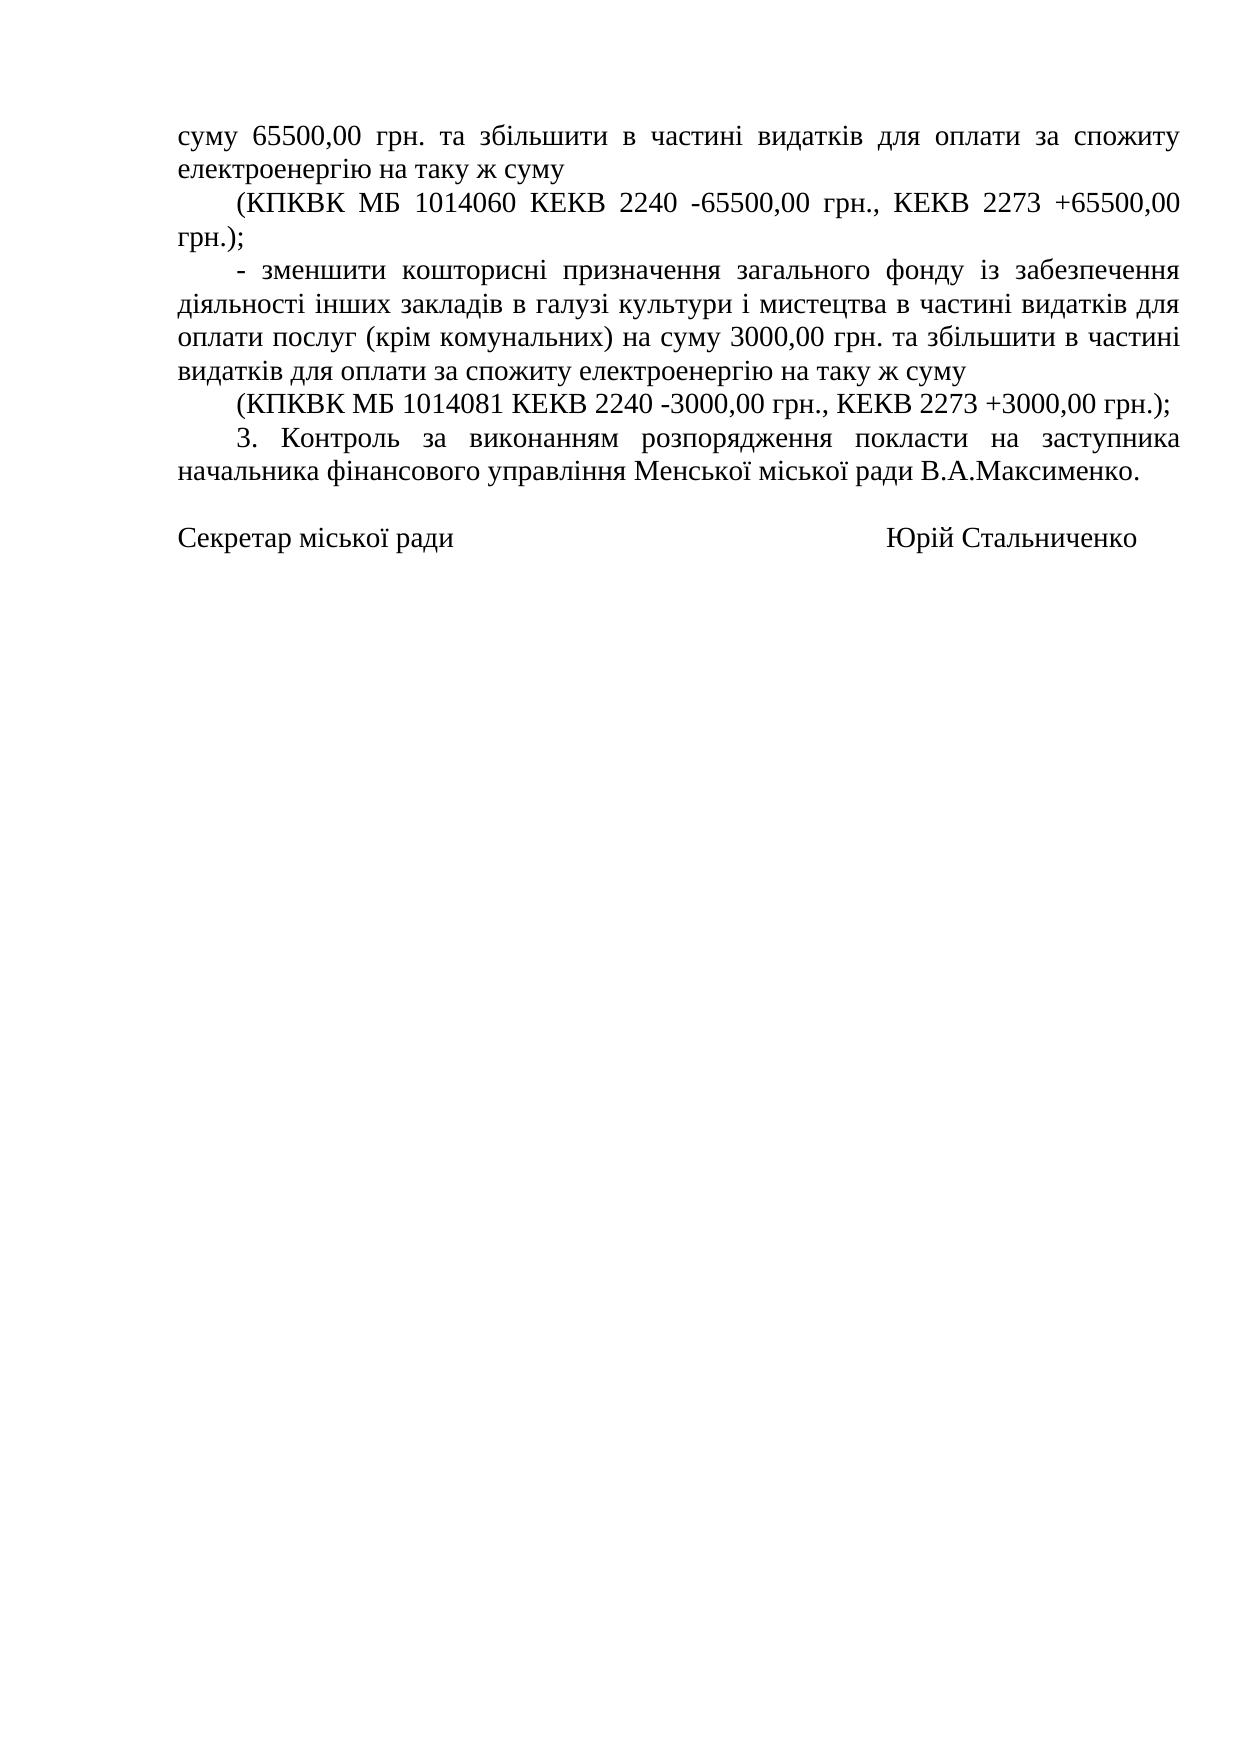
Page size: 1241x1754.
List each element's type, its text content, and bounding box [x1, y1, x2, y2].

list (КПКВК МБ 1014081 КЕКВ 2240 -3000,00 грн., КЕКВ 2273 +3000,00 грн.); [177, 386, 1181, 420]
list (КПКВК МБ 1014060 КЕКВ 2240 -65500,00 грн., КЕКВ 2273 +65500,00 грн.); [177, 185, 1181, 252]
text Секретар міської ради Юрій Стальниченко [177, 521, 1181, 554]
list - зменшити кошторисні призначення загального фонду із забезпечення діяльності інших закладів в галузі культури і мистецтва в частині видатків для оплати послуг (крім комунальних) на суму 3000,00 грн. та збільшити в частині видатків для оплати за спожиту електроенергію на таку ж суму [177, 252, 1181, 386]
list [177, 118, 1181, 185]
text 3. Контроль за виконанням розпорядження покласти на заступника начальника фінансового управління Менської міської ради В.А.Максименко. [177, 420, 1181, 487]
